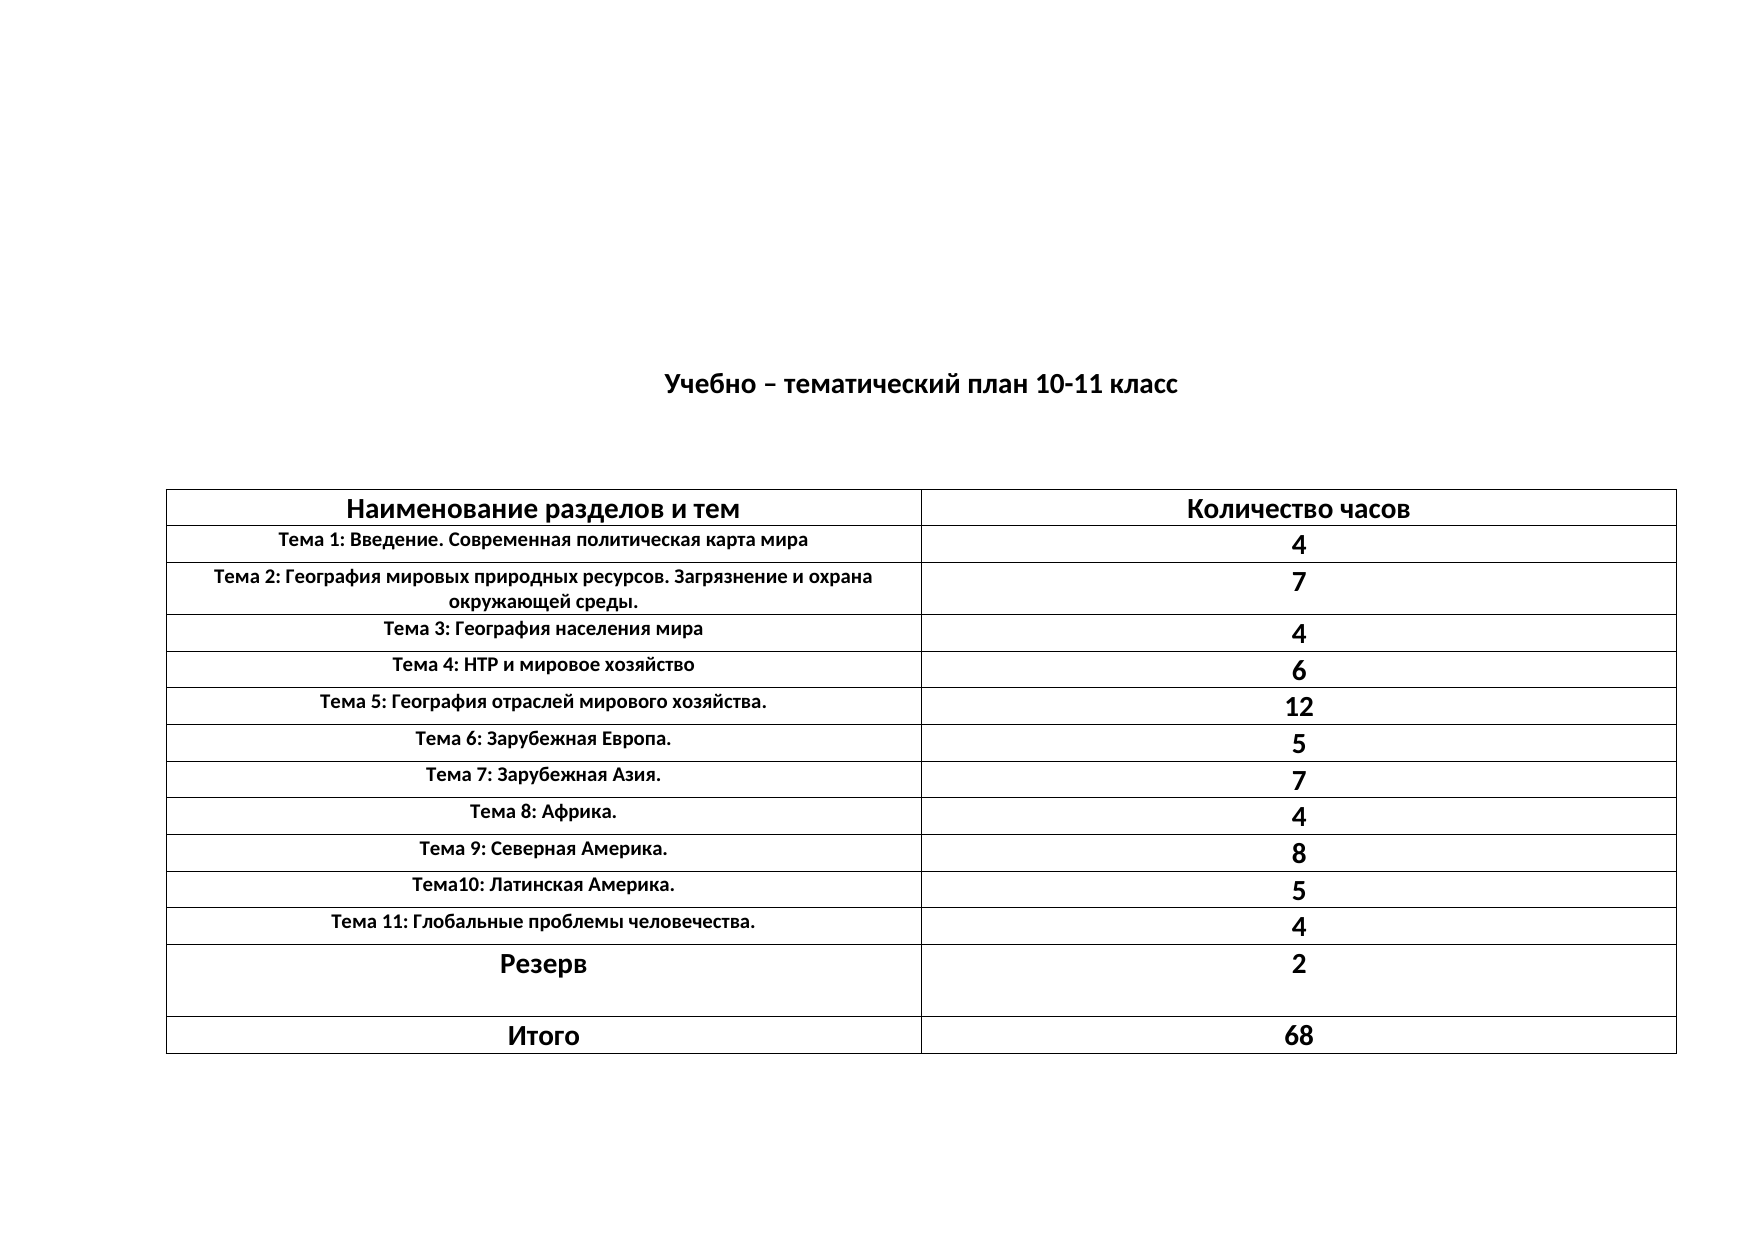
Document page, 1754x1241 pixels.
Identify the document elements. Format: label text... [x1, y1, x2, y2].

table_cell 7 [922, 563, 1676, 614]
table_cell Тема 8: Африка. [167, 798, 921, 834]
table_cell Резерв [167, 945, 921, 1016]
table_cell Тема 4: НТР и мировое хозяйство [167, 652, 921, 687]
table_cell Тема 3: География населения мира [167, 615, 921, 651]
table_cell Тема 9: Северная Америка. [167, 835, 921, 871]
table_header Наименование разделов и тем [167, 490, 921, 525]
table_cell 2 [922, 945, 1676, 1016]
table_cell 4 [922, 798, 1676, 834]
table_cell 6 [922, 652, 1676, 687]
table_cell Тема10: Латинская Америка. [167, 872, 921, 907]
table_cell Тема 6: Зарубежная Европа. [167, 725, 921, 761]
text Учебно – тематический план 10-11 класс [177, 365, 1665, 401]
table_cell 4 [922, 615, 1676, 651]
table_cell Итого [167, 1017, 921, 1053]
table_cell 4 [922, 908, 1676, 944]
table_cell 5 [922, 725, 1676, 761]
table_cell 4 [922, 526, 1676, 562]
table_header Количество часов [922, 490, 1676, 525]
table_cell 68 [922, 1017, 1676, 1053]
table_cell Тема 11: Глобальные проблемы человечества. [167, 908, 921, 944]
table_cell 5 [922, 872, 1676, 907]
table_cell Тема 5: География отраслей мирового хозяйства. [167, 688, 921, 724]
table_cell Тема 7: Зарубежная Азия. [167, 762, 921, 797]
table_cell 12 [922, 688, 1676, 724]
table_cell Тема 1: Введение. Современная политическая карта мира [167, 526, 921, 562]
table_cell 8 [922, 835, 1676, 871]
table_cell Тема 2: География мировых природных ресурсов. Загрязнение и охрана окружающей среды. [167, 563, 921, 614]
table_cell 7 [922, 762, 1676, 797]
